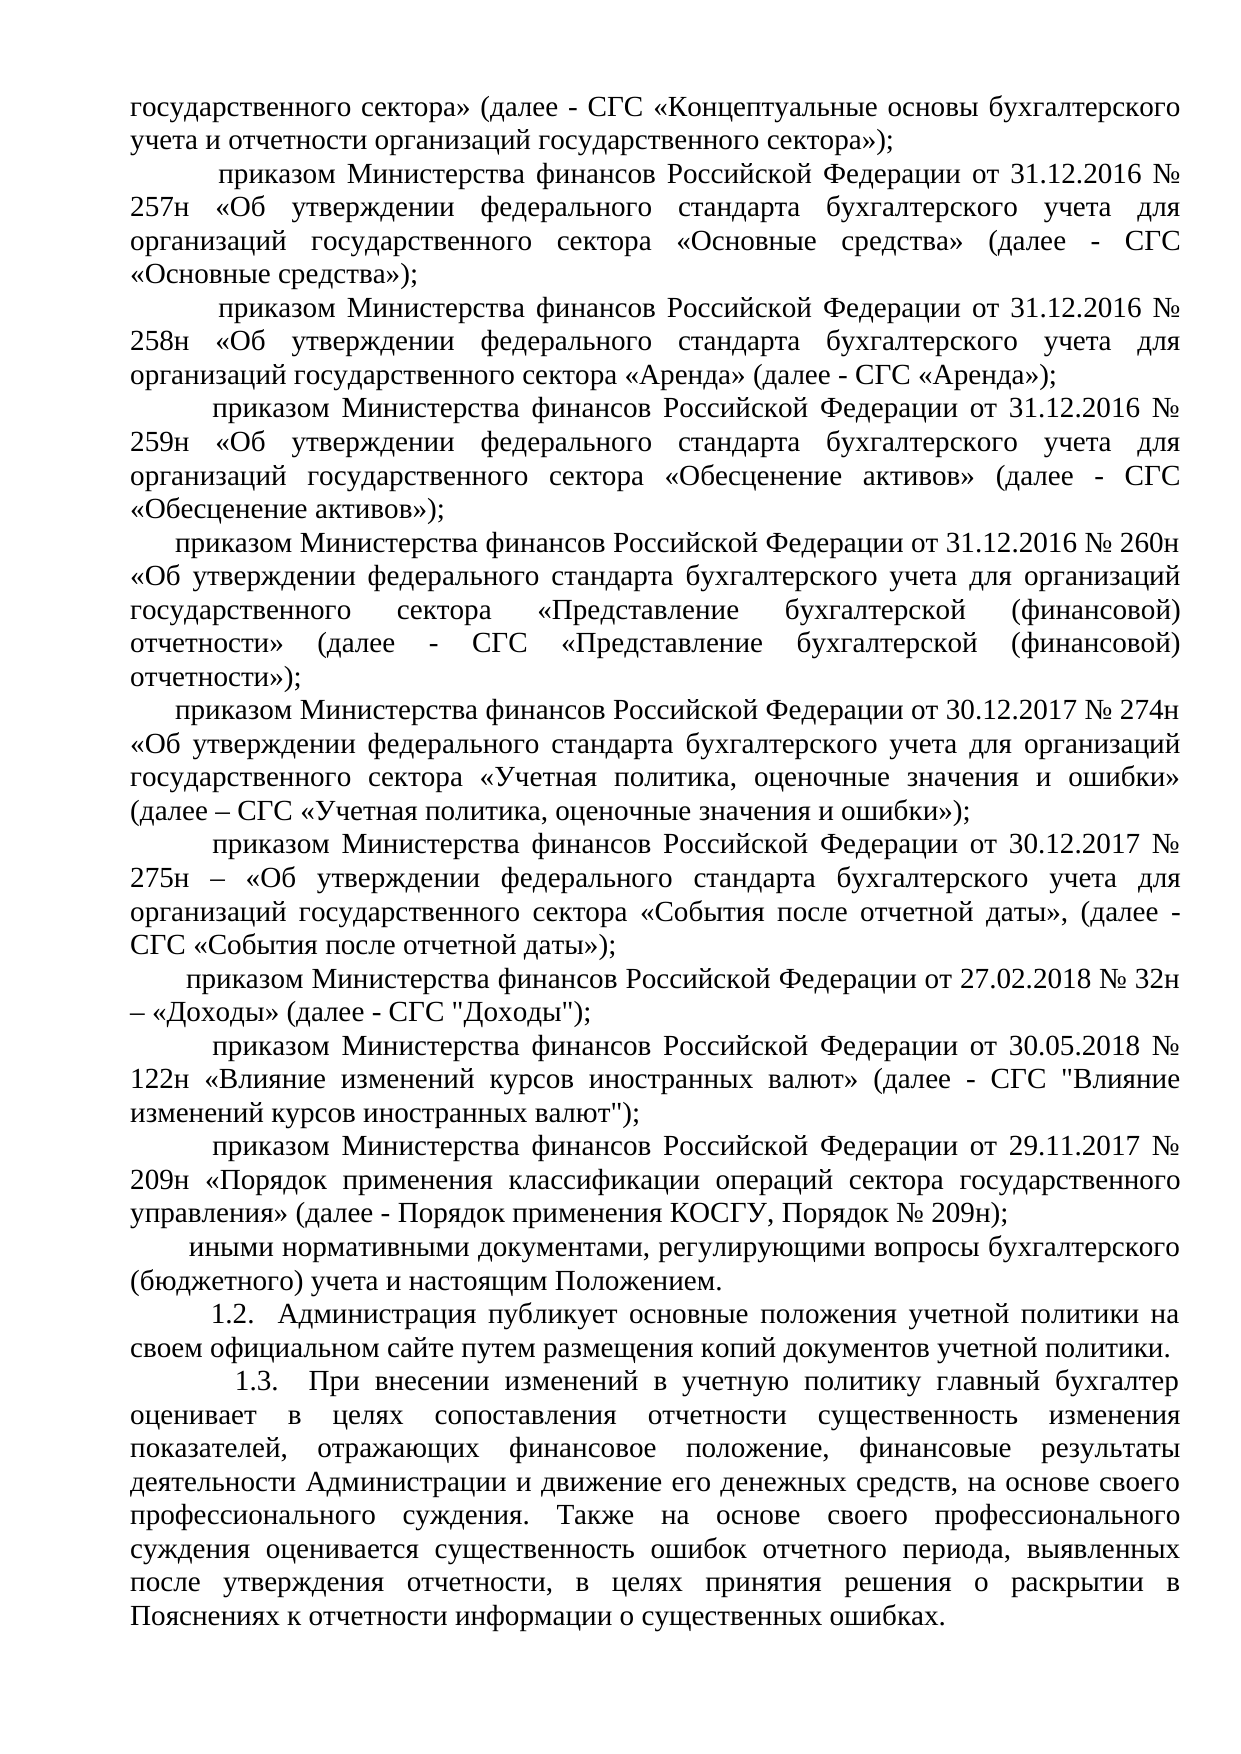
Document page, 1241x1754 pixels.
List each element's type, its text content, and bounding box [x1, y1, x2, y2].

text иными нормативными документами, регулирующими вопросы бухгалтерского (бюджетного) учета и настоящим Положением. [130, 1229, 1181, 1296]
text приказом Министерства финансов Российской Федерации от 27.02.2018 № 32н – «Доходы» (далее - СГС "Доходы"); [130, 961, 1181, 1028]
text приказом Министерства финансов Российской Федерации от 31.12.2016 № 259н «Об утверждении федерального стандарта бухгалтерского учета для организаций государственного сектора «Обесценение активов» (далее - СГС «Обесценение активов»); [130, 391, 1181, 525]
text приказом Министерства финансов Российской Федерации от 29.11.2017 № 209н «Порядок применения классификации операций сектора государственного управления» (далее - Порядок применения КОСГУ, Порядок № 209н); [130, 1128, 1181, 1229]
text приказом Министерства финансов Российской Федерации от 30.05.2018 № 122н «Влияние изменений курсов иностранных валют» (далее - СГС "Влияние изменений курсов иностранных валют"); [130, 1028, 1181, 1128]
text приказом Министерства финансов Российской Федерации от 31.12.2016 № 258н «Об утверждении федерального стандарта бухгалтерского учета для организаций государственного сектора «Аренда» (далее - СГС «Аренда»); [130, 290, 1181, 391]
text приказом Министерства финансов Российской Федерации от 30.12.2017 № 274н «Об утверждении федерального стандарта бухгалтерского учета для организаций государственного сектора «Учетная политика, оценочные значения и ошибки» (далее – СГС «Учетная политика, оценочные значения и ошибки»); [130, 692, 1181, 827]
text приказом Министерства финансов Российской Федерации от 31.12.2016 № 257н «Об утверждении федерального стандарта бухгалтерского учета для организаций государственного сектора «Основные средства» (далее - СГС «Основные средства»); [130, 156, 1181, 290]
text приказом Министерства финансов Российской Федерации от 31.12.2016 № 260н «Об утверждении федерального стандарта бухгалтерского учета для организаций государственного сектора «Представление бухгалтерской (финансовой) отчетности» (далее - СГС «Представление бухгалтерской (финансовой) отчетности»); [130, 525, 1181, 692]
text 1.2. Администрация публикует основные положения учетной политики на своем официальном сайте путем размещения копий документов учетной политики. [130, 1296, 1181, 1363]
text 1.3. При внесении изменений в учетную политику главный бухгалтер оценивает в целях сопоставления отчетности существенность изменения показателей, отражающих финансовое положение, финансовые результаты деятельности Администрации и движение его денежных средств, на основе своего профессионального суждения. Также на основе своего профессионального суждения оценивается существенность ошибок отчетного периода, выявленных после утверждения отчетности, в целях принятия решения о раскрытии в Пояснениях к отчетности информации о существенных ошибках. [130, 1363, 1181, 1632]
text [130, 89, 1181, 156]
text приказом Министерства финансов Российской Федерации от 30.12.2017 № 275н – «Об утверждении федерального стандарта бухгалтерского учета для организаций государственного сектора «События после отчетной даты», (далее - СГС «События после отчетной даты»); [130, 827, 1181, 961]
